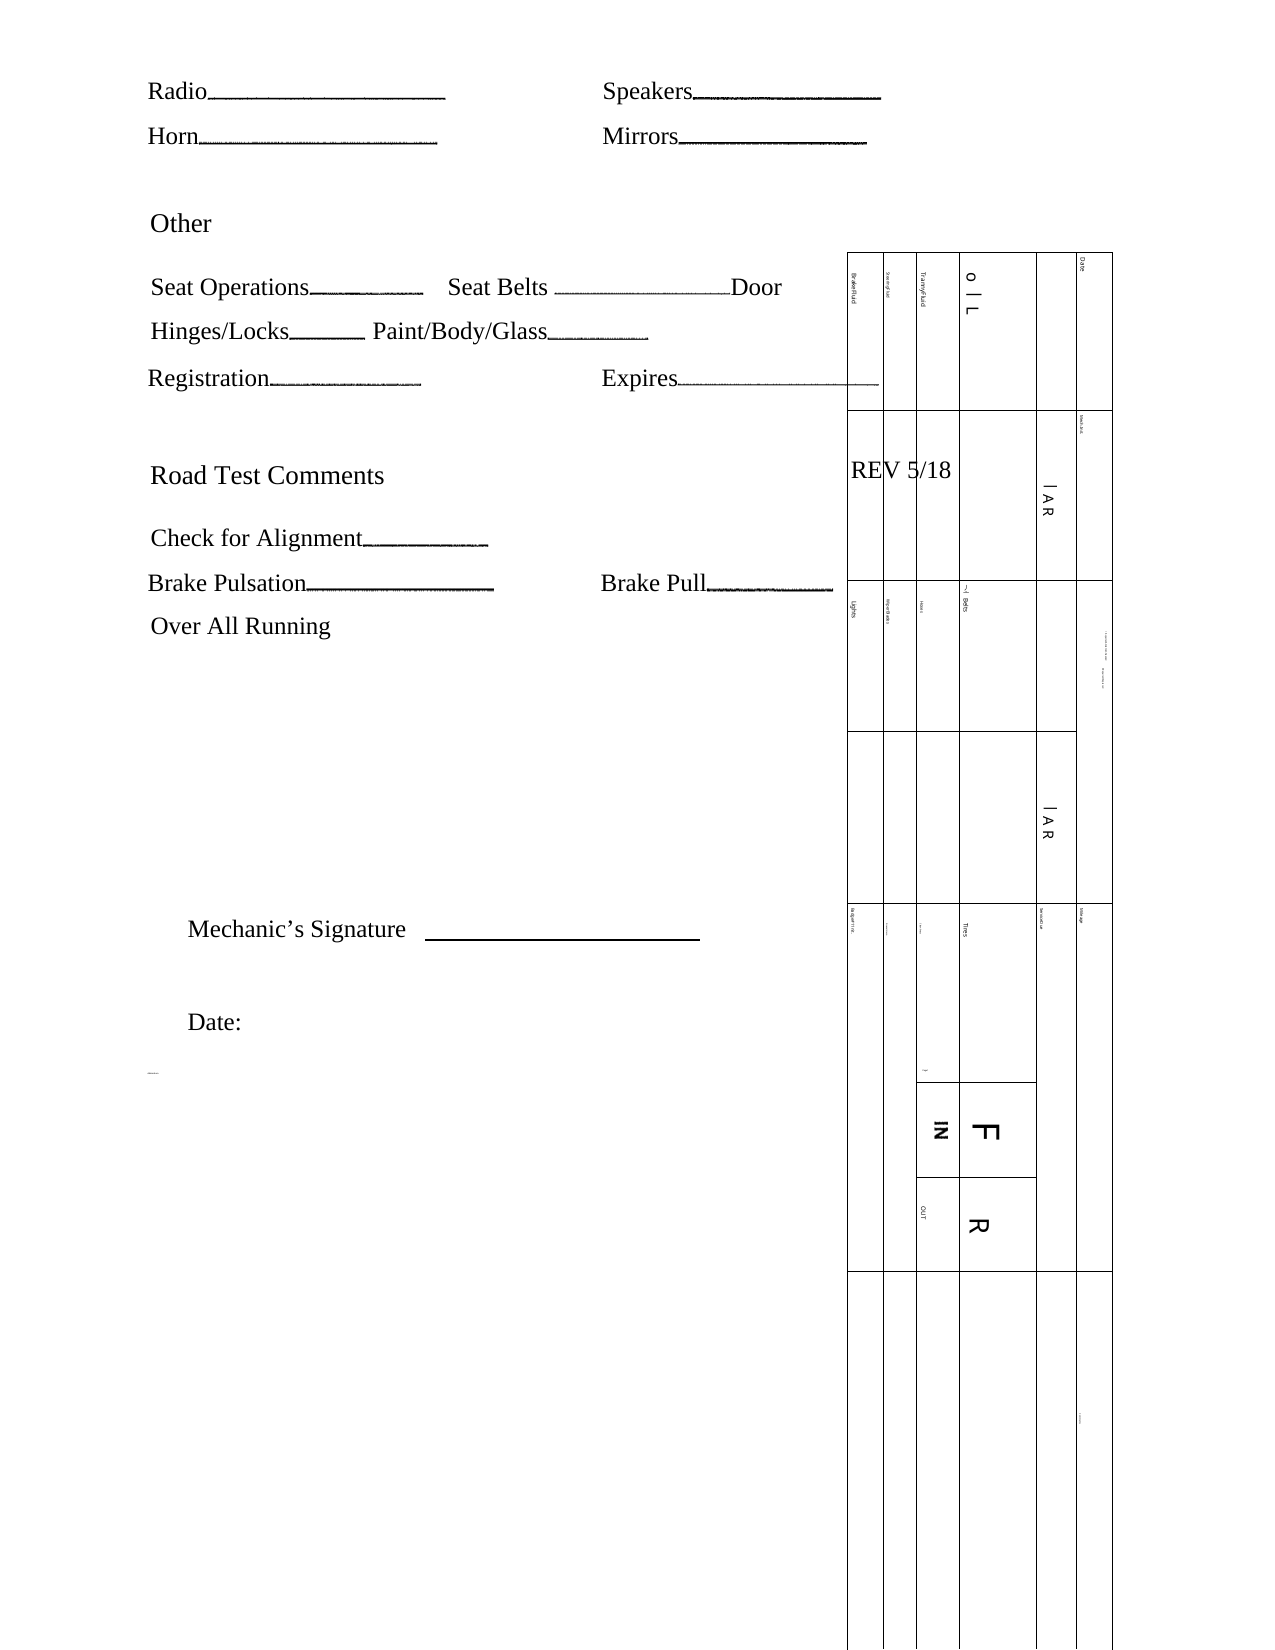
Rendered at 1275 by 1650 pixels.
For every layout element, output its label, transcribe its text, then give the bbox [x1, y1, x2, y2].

table_cell [1037, 1272, 1076, 1649]
table_header [1037, 253, 1076, 410]
picture [198, 141, 438, 145]
table_cell 丿亠Belts [960, 581, 1036, 731]
table_cell Tires [960, 904, 1036, 1082]
table_cell [884, 732, 916, 903]
text Horn Mirrors [147, 121, 1082, 150]
table_cell F [960, 1083, 1036, 1177]
table_cell Hoses [917, 581, 959, 731]
table_cell Sirens/Horn [884, 904, 916, 1082]
table_cell OUT [917, 1178, 959, 1271]
text Registration Expires [147, 363, 847, 391]
text Check for Alignment [150, 523, 847, 552]
table_cell [917, 411, 959, 580]
table_header Date [1077, 253, 1112, 410]
text Mechanic’s Signature [187, 914, 847, 943]
table_cell Badge#11nit. [848, 904, 883, 1082]
text Over All Running [150, 611, 847, 640]
picture [306, 588, 494, 592]
table_cell [848, 732, 883, 903]
text Radio Speakers [147, 76, 1082, 105]
table_header TrannyFluid [917, 253, 959, 410]
table_header SteeringFluid [884, 253, 916, 410]
table_cell [960, 411, 1036, 580]
table_cell Cleanliness [917, 904, 959, 1082]
table_cell [960, 1272, 1036, 1649]
table_cell Mech.Init. [1077, 411, 1112, 580]
table_cell [884, 411, 916, 580]
table_cell [960, 732, 1036, 903]
table_cell Lights [848, 581, 883, 731]
table_cell Mileage [1077, 904, 1112, 1082]
table_cell [1077, 1082, 1112, 1271]
table_cell [884, 1082, 916, 1271]
text Date: [187, 1007, 847, 1036]
table_cell 一 A R [1037, 411, 1076, 580]
table_cell 一InspectedAAttentionNeeded RRepaired/RepIaced [1077, 581, 1112, 903]
table_cell R [960, 1178, 1036, 1271]
text Brake Pulsation Brake Pull [147, 568, 847, 597]
table_cell Comments [1077, 1272, 1112, 1649]
table_cell [917, 732, 959, 903]
table_cell WiperBlades [884, 581, 916, 731]
table_header BrakeFluid [848, 253, 883, 410]
text Seat Operations Seat Belts Door Hinges/Locks Paint/Body/Glass [150, 272, 847, 345]
subtitle Other [150, 207, 1082, 238]
table_cell [884, 1272, 916, 1649]
table_cell [848, 1272, 883, 1649]
table_cell [1037, 1082, 1076, 1271]
table_cell ServiceDue [1037, 904, 1076, 1082]
picture [935, 1122, 948, 1138]
table_cell [917, 1083, 959, 1177]
table_cell [848, 411, 883, 580]
table_header o一L [960, 253, 1036, 410]
picture [706, 588, 834, 592]
table_cell [848, 1082, 883, 1271]
table_cell [917, 1272, 959, 1649]
table_cell [1037, 581, 1076, 731]
subtitle Road Test Comments [150, 459, 847, 490]
table_cell 一 A R [1037, 732, 1076, 903]
